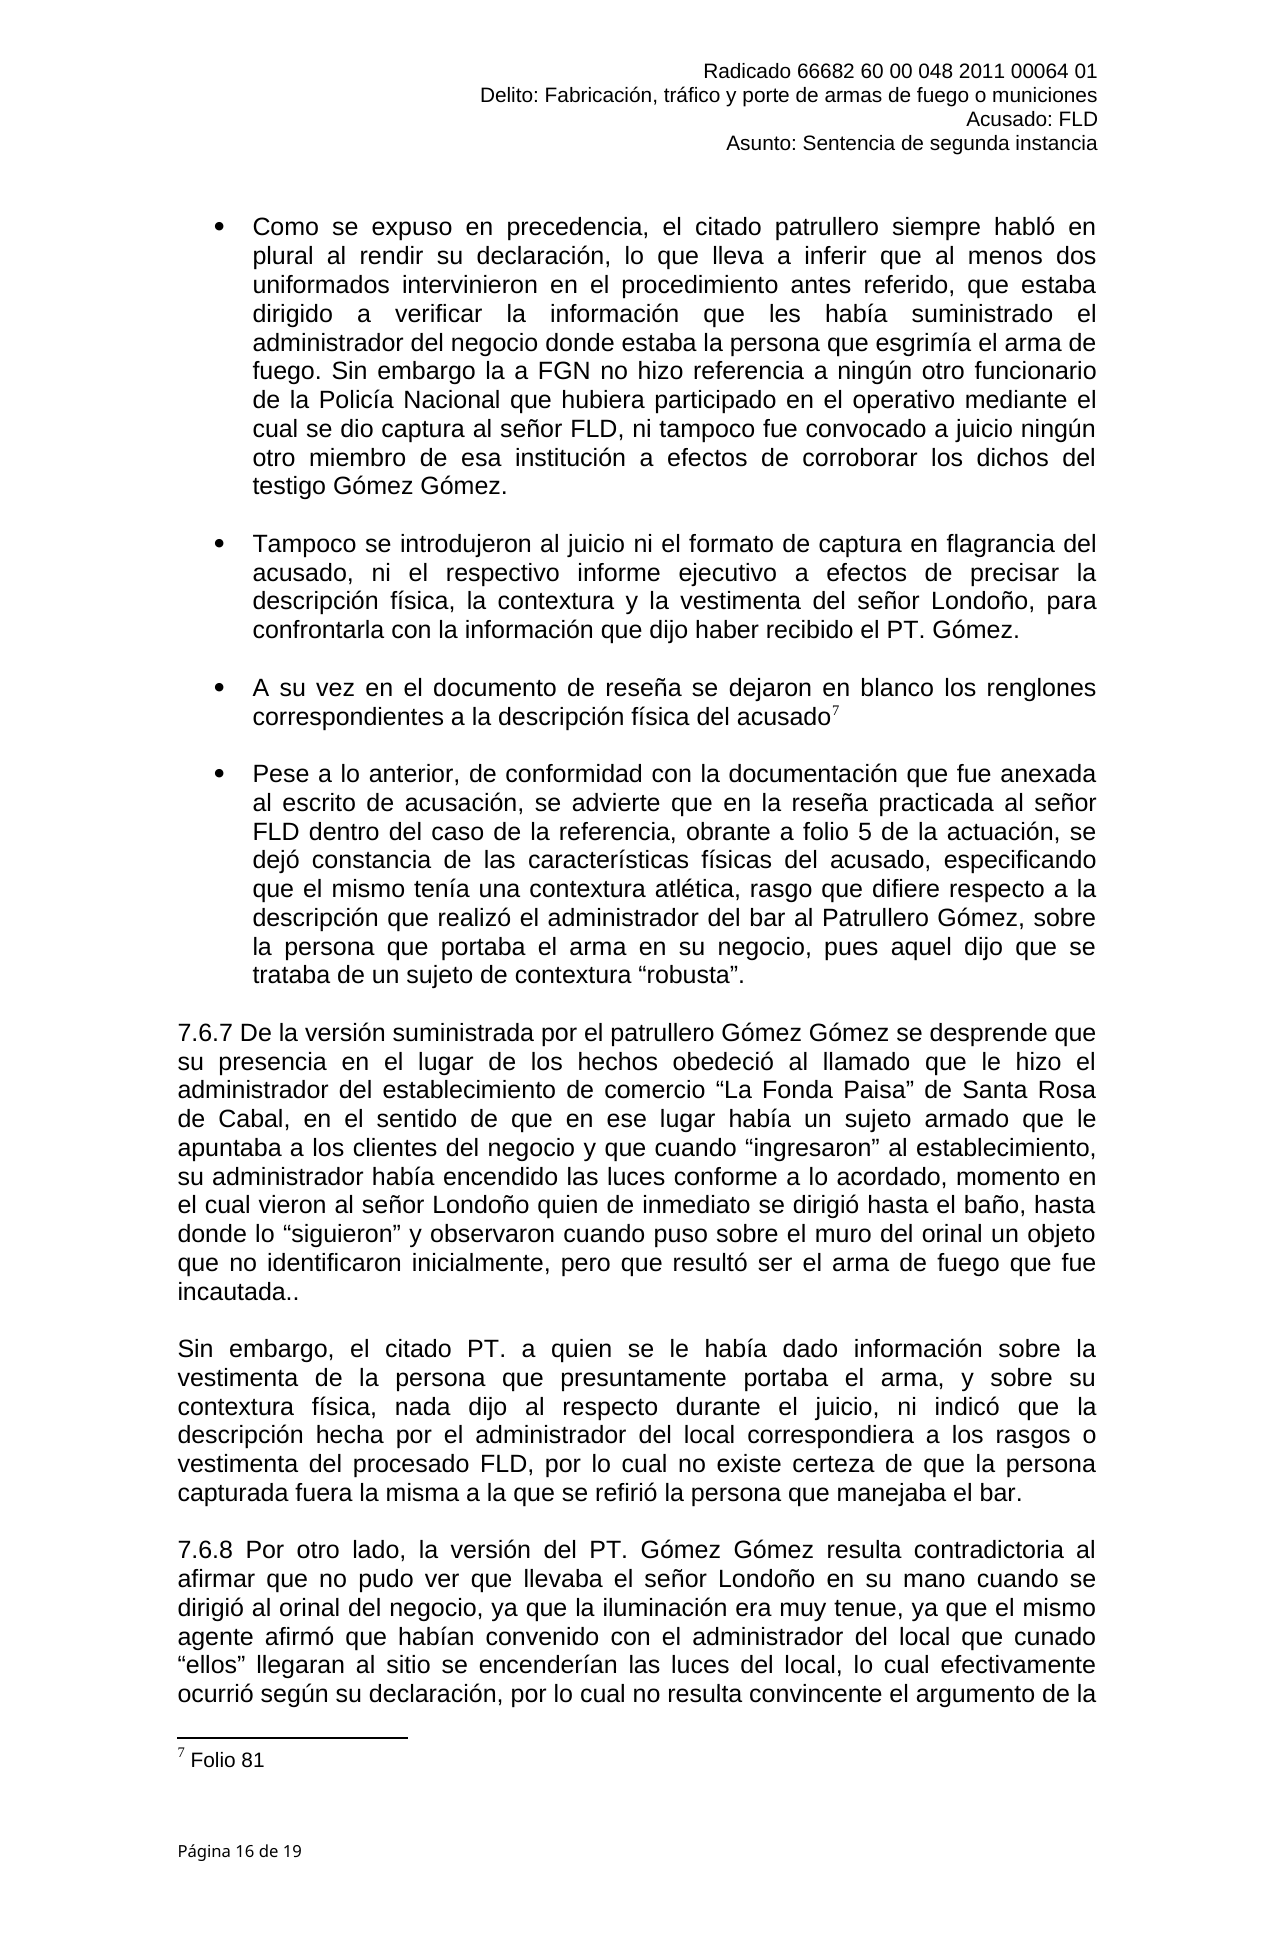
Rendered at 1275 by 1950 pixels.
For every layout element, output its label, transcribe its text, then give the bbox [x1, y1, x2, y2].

text Sin embargo, el citado PT. a quien se le había dado información sobre la vestimenta de la persona que presuntamente portaba el arma, y sobre su contextura física, nada dijo al respecto durante el juicio, ni indicó que la descripción hecha por el administrador del local correspondiera a los rasgos o vestimenta del procesado FLD, por lo cual no existe certeza de que la persona capturada fuera la misma a la que se refirió la persona que manejaba el bar. [177, 1334, 1098, 1507]
list Tampoco se introdujeron al juicio ni el formato de captura en flagrancia del acusado, ni el respectivo informe ejecutivo a efectos de precisar la descripción física, la contextura y la vestimenta del señor Londoño, para confrontarla con la información que dijo haber recibido el PT. Gómez. [215, 529, 1098, 644]
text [177, 1535, 1098, 1708]
list Pese a lo anterior, de conformidad con la documentación que fue anexada al escrito de acusación, se advierte que en la reseña practicada al señor FLD dentro del caso de la referencia, obrante a folio 5 de la actuación, se dejó constancia de las características físicas del acusado, especificando que el mismo tenía una contextura atlética, rasgo que difiere respecto a la descripción que realizó el administrador del bar al Patrullero Gómez, sobre la persona que portaba el arma en su negocio, pues aquel dijo que se trataba de un sujeto de contextura “robusta”. [215, 759, 1098, 989]
list A su vez en el documento de reseña se dejaron en blanco los renglones correspondientes a la descripción física del acusado [215, 673, 1098, 730]
text 7.6.7 De la versión suministrada por el patrullero Gómez Gómez se desprende que su presencia en el lugar de los hechos obedeció al llamado que le hizo el administrador del establecimiento de comercio “La Fonda Paisa” de Santa Rosa de Cabal, en el sentido de que en ese lugar había un sujeto armado que le apuntaba a los clientes del negocio y que cuando “ingresaron” al establecimiento, su administrador había encendido las luces conforme a lo acordado, momento en el cual vieron al señor Londoño quien de inmediato se dirigió hasta el baño, hasta donde lo “siguieron” y observaron cuando puso sobre el muro del orinal un objeto que no identificaron inicialmente, pero que resultó ser el arma de fuego que fue incautada.. [177, 1018, 1098, 1305]
list Como se expuso en precedencia, el citado patrullero siempre habló en plural al rendir su declaración, lo que lleva a inferir que al menos dos uniformados intervinieron en el procedimiento antes referido, que estaba dirigido a verificar la información que les había suministrado el administrador del negocio donde estaba la persona que esgrimía el arma de fuego. Sin embargo la a FGN no hizo referencia a ningún otro funcionario de la Policía Nacional que hubiera participado en el operativo mediante el cual se dio captura al señor FLD, ni tampoco fue convocado a juicio ningún otro miembro de esa institución a efectos de corroborar los dichos del testigo Gómez Gómez. [215, 212, 1098, 500]
